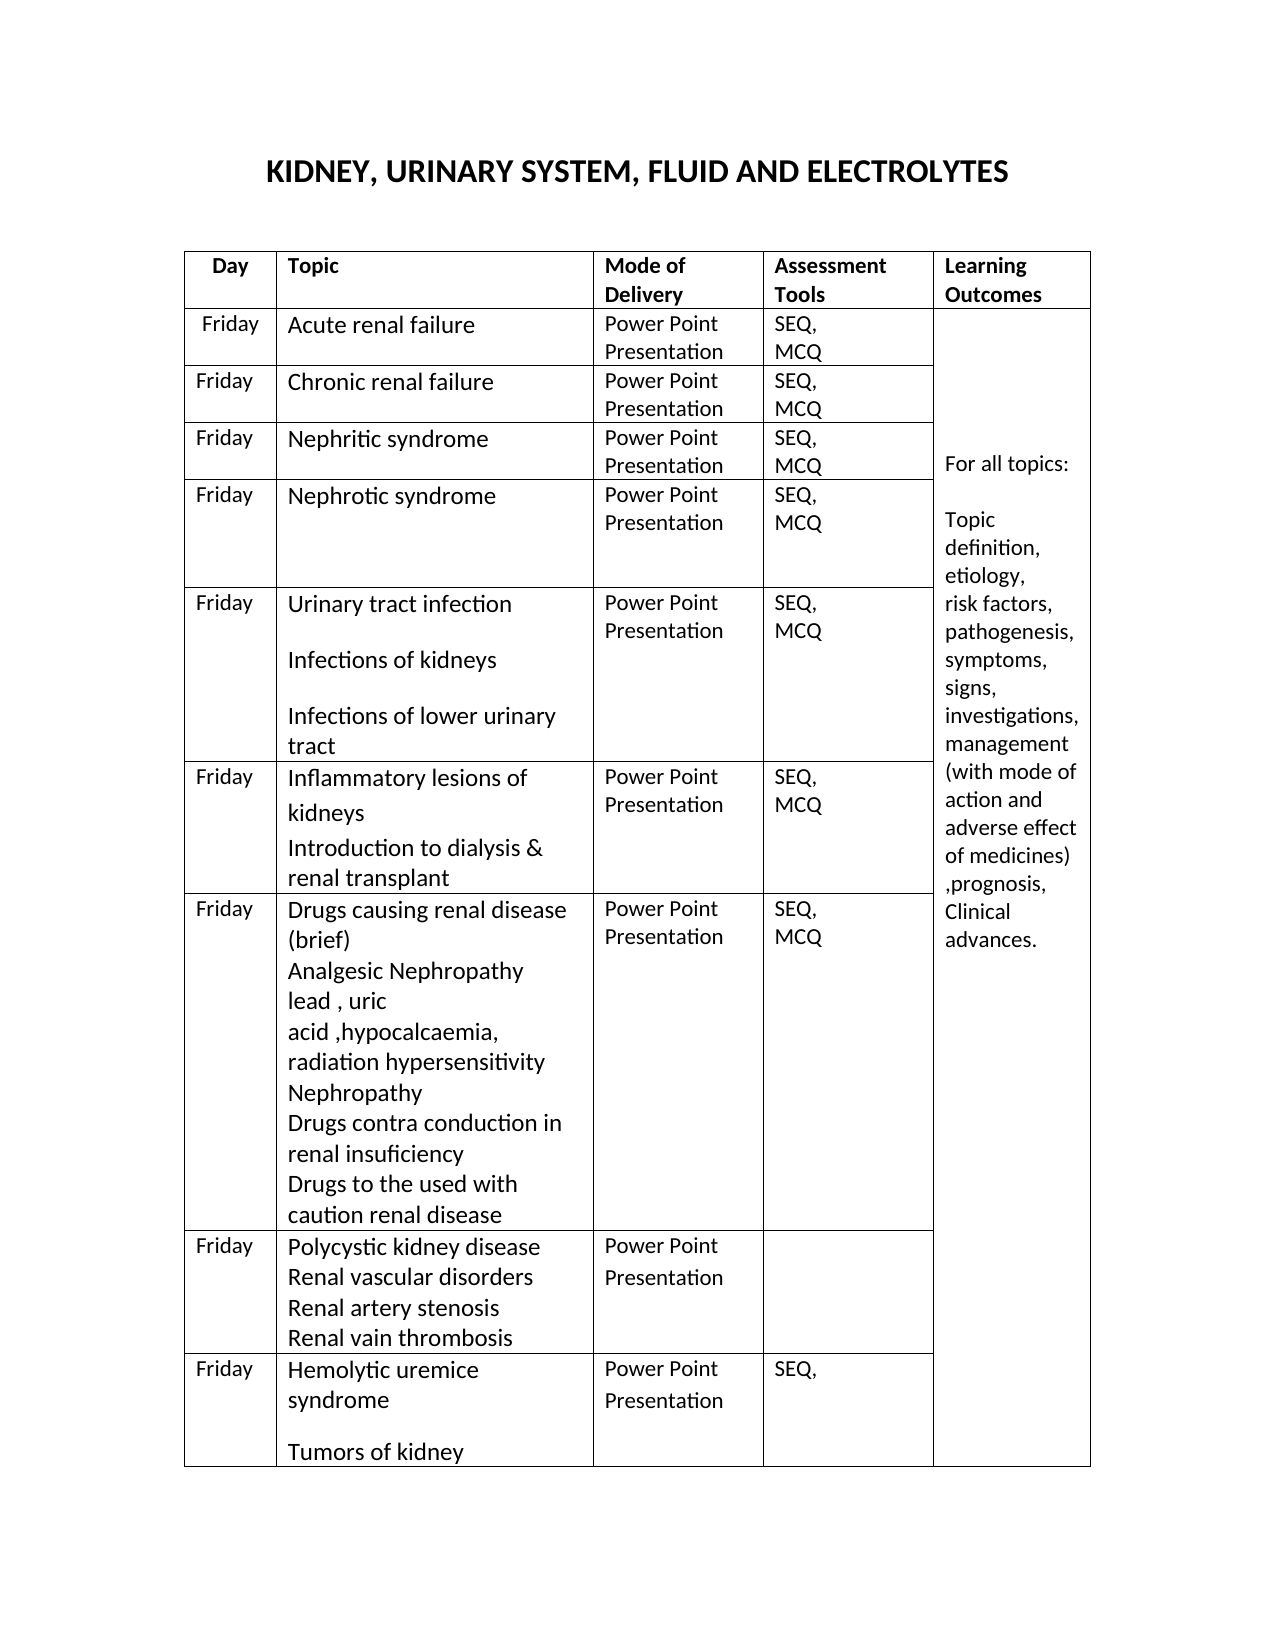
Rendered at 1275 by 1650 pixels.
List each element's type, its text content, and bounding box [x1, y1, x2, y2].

table_cell SEQ, MCQ [764, 480, 933, 587]
table_cell Friday [185, 480, 276, 587]
table_cell Acute renal failure [277, 309, 593, 365]
table_cell Nephrotic syndrome [277, 480, 593, 587]
table_header Day [185, 252, 276, 308]
table_cell Friday [185, 1231, 276, 1353]
table_cell Inflammatory lesions of kidneys Introduction to dialysis & renal transplant [277, 762, 593, 893]
text KIDNEY, URINARY SYSTEM, FLUID AND ELECTROLYTES [150, 150, 1125, 191]
table_cell Power Point Presentation [594, 423, 763, 479]
table_cell SEQ, MCQ [764, 762, 933, 893]
table_cell SEQ, MCQ [764, 588, 933, 761]
table_cell Friday [185, 588, 276, 761]
table_cell SEQ, MCQ [764, 366, 933, 422]
table_header Mode of Delivery [594, 252, 763, 308]
table_cell Drugs causing renal disease (brief) Analgesic Nephropathy lead , uric acid ,hypocalcaemia, radiation hypersensitivity Nephropathy Drugs contra conduction in renal insuficiency Drugs to the used with caution renal disease [277, 894, 593, 1230]
table_cell Friday [185, 894, 276, 1230]
table_cell Power Point Presentation [594, 588, 763, 761]
table_cell Power Point Presentation [594, 309, 763, 365]
table_cell Power Point Presentation [594, 894, 763, 1230]
table_cell Friday [185, 366, 276, 422]
table_cell Friday [185, 762, 276, 893]
table_header Topic [277, 252, 593, 308]
table_header Assessment Tools [764, 252, 933, 308]
table_cell Friday [185, 1354, 276, 1466]
table_cell Power Point Presentation [594, 762, 763, 893]
table_cell Polycystic kidney disease Renal vascular disorders Renal artery stenosis Renal vain thrombosis [277, 1231, 593, 1353]
table_cell Urinary tract infection Infections of kidneys Infections of lower urinary tract [277, 588, 593, 761]
table_cell Nephritic syndrome [277, 423, 593, 479]
table_cell [764, 1231, 933, 1353]
table_cell SEQ, [764, 1354, 933, 1466]
table_cell For all topics: Topic definition, etiology, risk factors, pathogenesis, symptoms, signs, investigations, management (with mode of action and adverse effect of medicines) ,prognosis, Clinical advances. [934, 309, 1090, 1466]
table_cell Power Point Presentation [594, 1231, 763, 1353]
table_cell SEQ, MCQ [764, 423, 933, 479]
table_cell Hemolytic uremice syndrome Tumors of kidney [277, 1354, 593, 1466]
table_cell SEQ, MCQ [764, 309, 933, 365]
table_cell Power Point Presentation [594, 366, 763, 422]
table_cell Power Point Presentation [594, 1354, 763, 1466]
table_cell Friday [185, 423, 276, 479]
table_cell SEQ, MCQ [764, 894, 933, 1230]
table_cell Friday [185, 309, 276, 365]
table_header Learning Outcomes [934, 252, 1090, 308]
table_cell Power Point Presentation [594, 480, 763, 587]
table_cell Chronic renal failure [277, 366, 593, 422]
